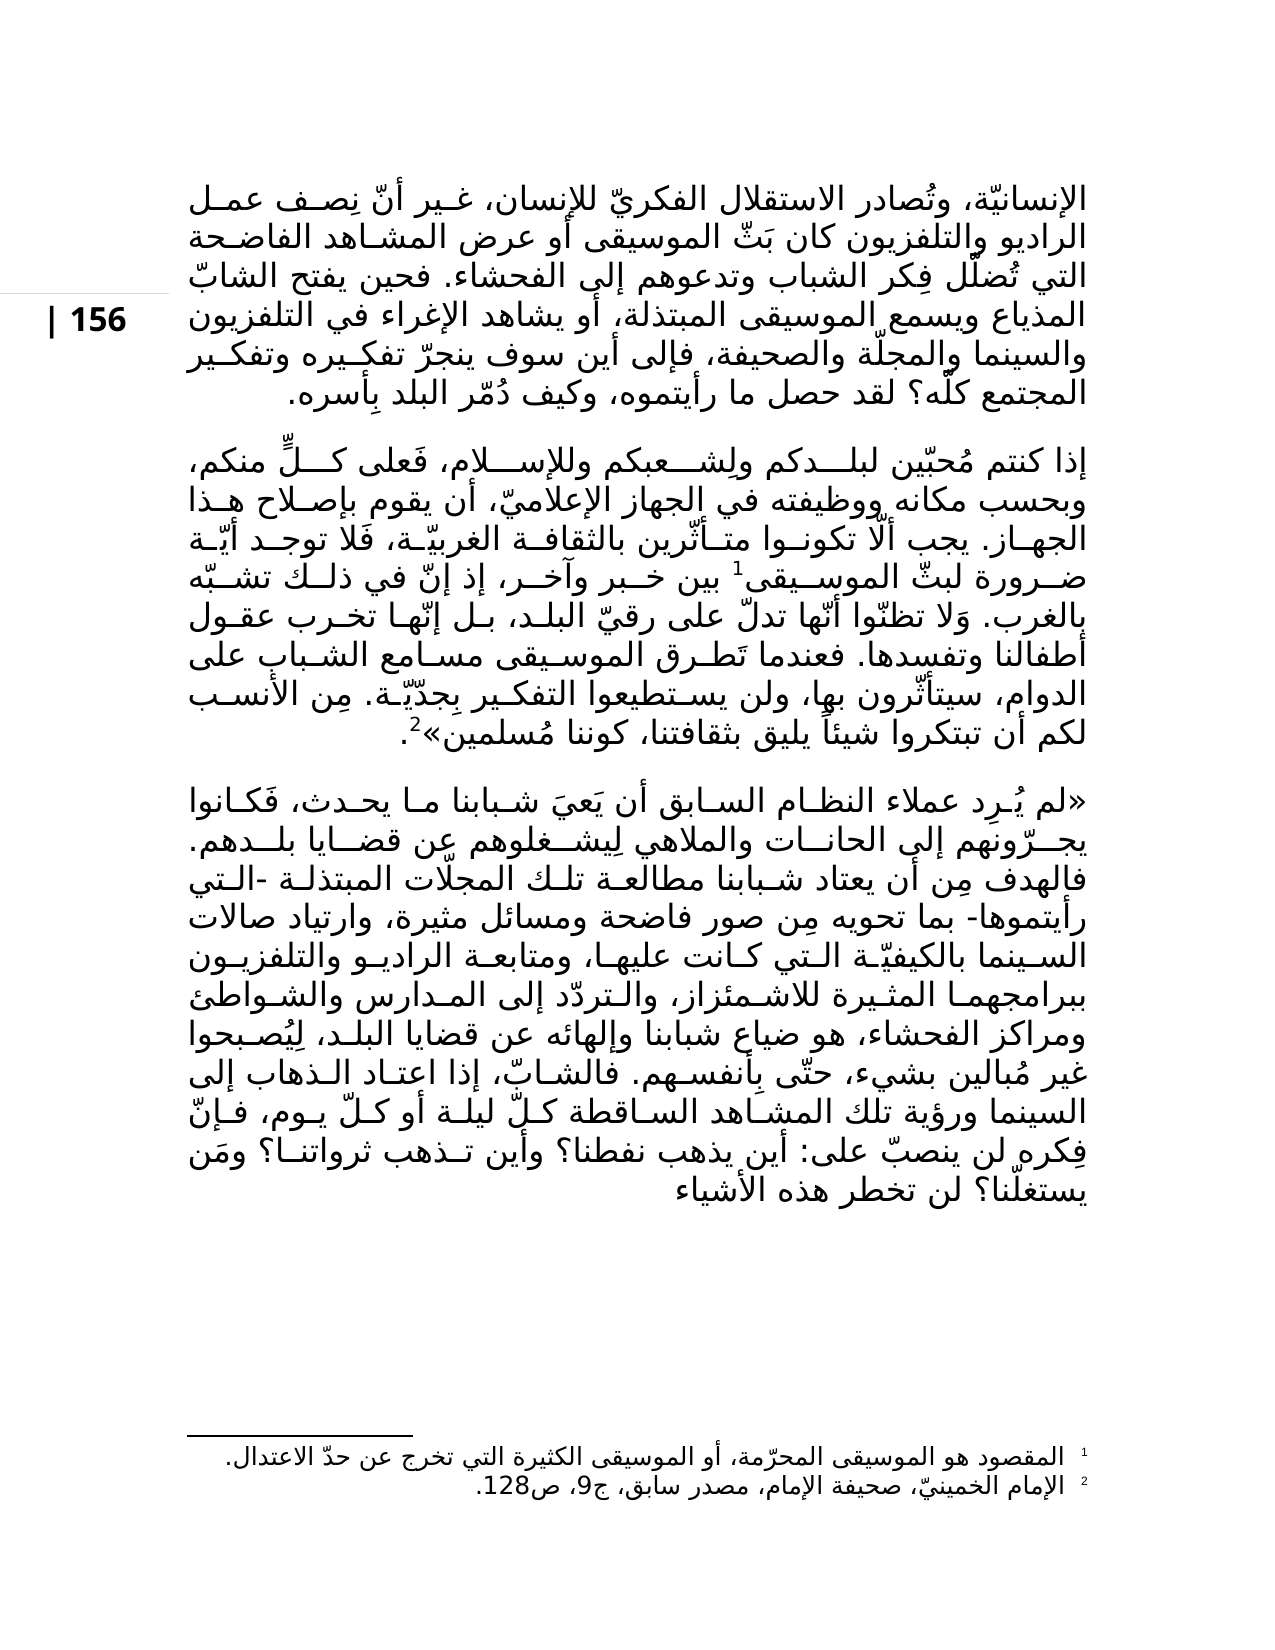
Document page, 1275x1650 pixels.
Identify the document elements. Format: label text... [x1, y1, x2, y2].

text إذا كنتم مُحبّين لبلدكم ولِشعبكم وللإسلام، فَعلى كلٍّ منكم، وبحسب مكانه ووظيفته في الجهاز الإعلاميّ، أن يقوم بإصلاح هذا الجهاز. يجب ألّا تكونوا متأثّرين بالثقافة الغربيّة، فَلا توجد أيّة ضرورة لبثّ الموسيقى بين خبر وآخر، إذ إنّ في ذلك تشبّه بالغرب. وَلا تظنّوا أنّها تدلّ على رقيّ البلد، بل إنّها تخرب عقول أطفالنا وتفسدها. فعندما تَطرق الموسيقى مسامع الشباب على الدوام، سيتأثّرون بها، ولن يستطيعوا التفكير بِجدّيّة. مِن الأنسب لكم أن تبتكروا شيئاً يليق بثقافتنا، كوننا مُسلمين». [187, 441, 1087, 752]
text الإنسانيّة، وتُصادر الاستقلال الفكريّ للإنسان، غير أنّ نِصف عمل الراديو والتلفزيون كان بَثّ الموسيقى أو عرض المشاهد الفاضحة التي تُضلّل فِكر الشباب وتدعوهم إلى الفحشاء. فحين يفتح الشابّ المذياع ويسمع الموسيقى المبتذلة، أو يشاهد الإغراء في التلفزيون والسينما والمجلّة والصحيفة، فإلى أين سوف ينجرّ تفكيره وتفكير المجتمع كلّه؟ لقد حصل ما رأيتموه، وكيف دُمّر البلد بِأسره. [187, 179, 1087, 412]
text «لم يُرِد عملاء النظام السابق أن يَعيَ شبابنا ما يحدث، فَكانوا يجرّونهم إلى الحانات والملاهي لِيشغلوهم عن قضايا بلدهم. فالهدف مِن أن يعتاد شبابنا مطالعة تلك المجلّات المبتذلة -التي رأيتموها- بما تحويه مِن صور فاضحة ومسائل مثيرة، وارتياد صالات السينما بالكيفيّة التي كانت عليها، ومتابعة الراديو والتلفزيون ببرامجهما المثيرة للاشمئزاز، والتردّد إلى المدارس والشواطئ ومراكز الفحشاء، هو ضياع شبابنا وإلهائه عن قضايا البلد، لِيُصبحوا غير مُبالين بشيء، حتّى بِأنفسهم. فالشابّ، إذا اعتاد الذهاب إلى السينما ورؤية تلك المشاهد الساقطة كلّ ليلة أو كلّ يوم، فإنّ فِكره لن ينصبّ على: أين يذهب نفطنا؟ وأين تذهب ثرواتنا؟ ومَن يستغلّنا؟ لن تخطر هذه الأشياء [187, 781, 1087, 1209]
